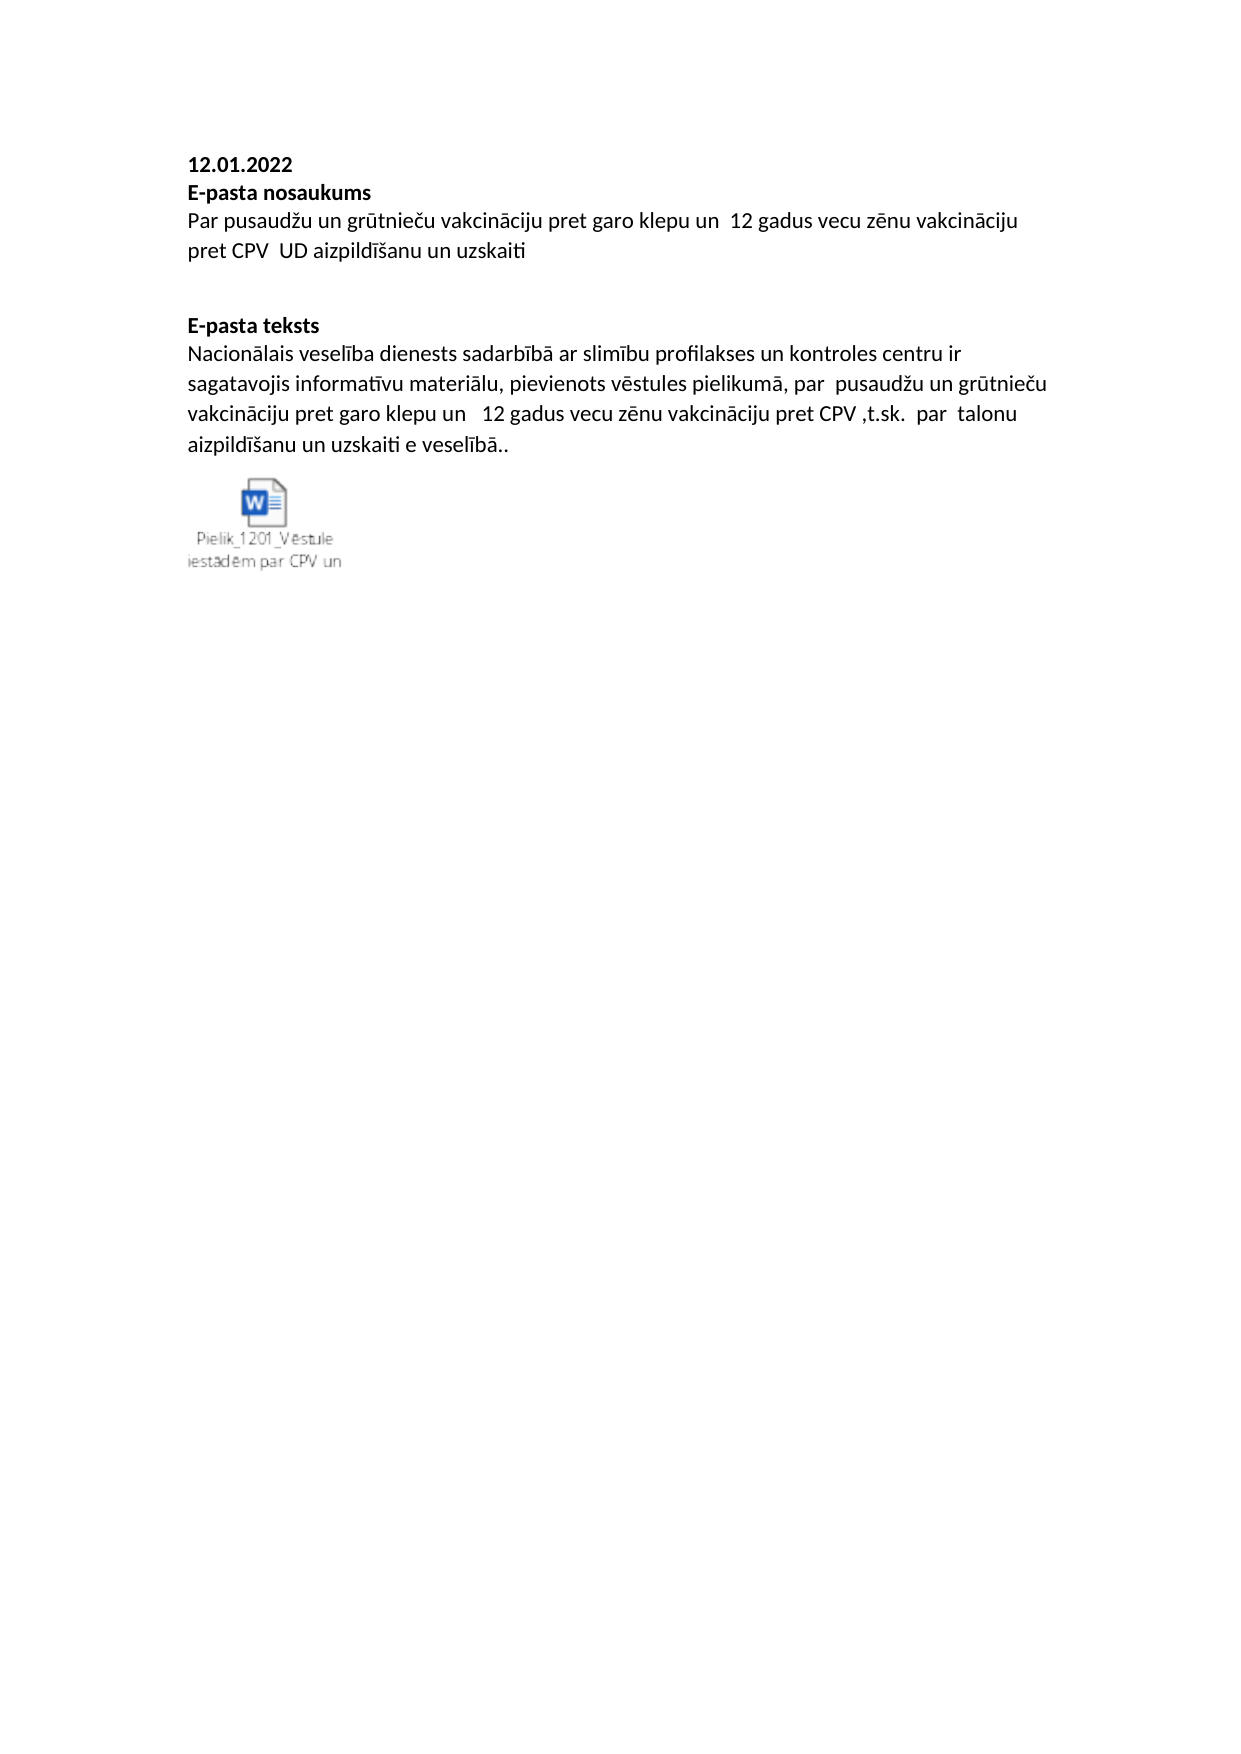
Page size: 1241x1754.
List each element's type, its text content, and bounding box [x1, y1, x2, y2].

text E-pasta teksts [187, 311, 1053, 339]
text Par pusaudžu un grūtnieču vakcināciju pret garo klepu un 12 gadus vecu zēnu vakcināciju pret CPV UD aizpildīšanu un uzskaiti [187, 206, 1053, 264]
text Nacionālais veselība dienests sadarbībā ar slimību profilakses un kontroles centru ir sagatavojis informatīvu materiālu, pievienots vēstules pielikumā, par pusaudžu un grūtnieču vakcināciju pret garo klepu un 12 gadus vecu zēnu vakcināciju pret CPV ,t.sk. par talonu aizpildīšanu un uzskaiti e veselībā.. [187, 339, 1053, 458]
text 12.01.2022 [187, 150, 1053, 178]
text E-pasta nosaukums [187, 178, 1053, 206]
